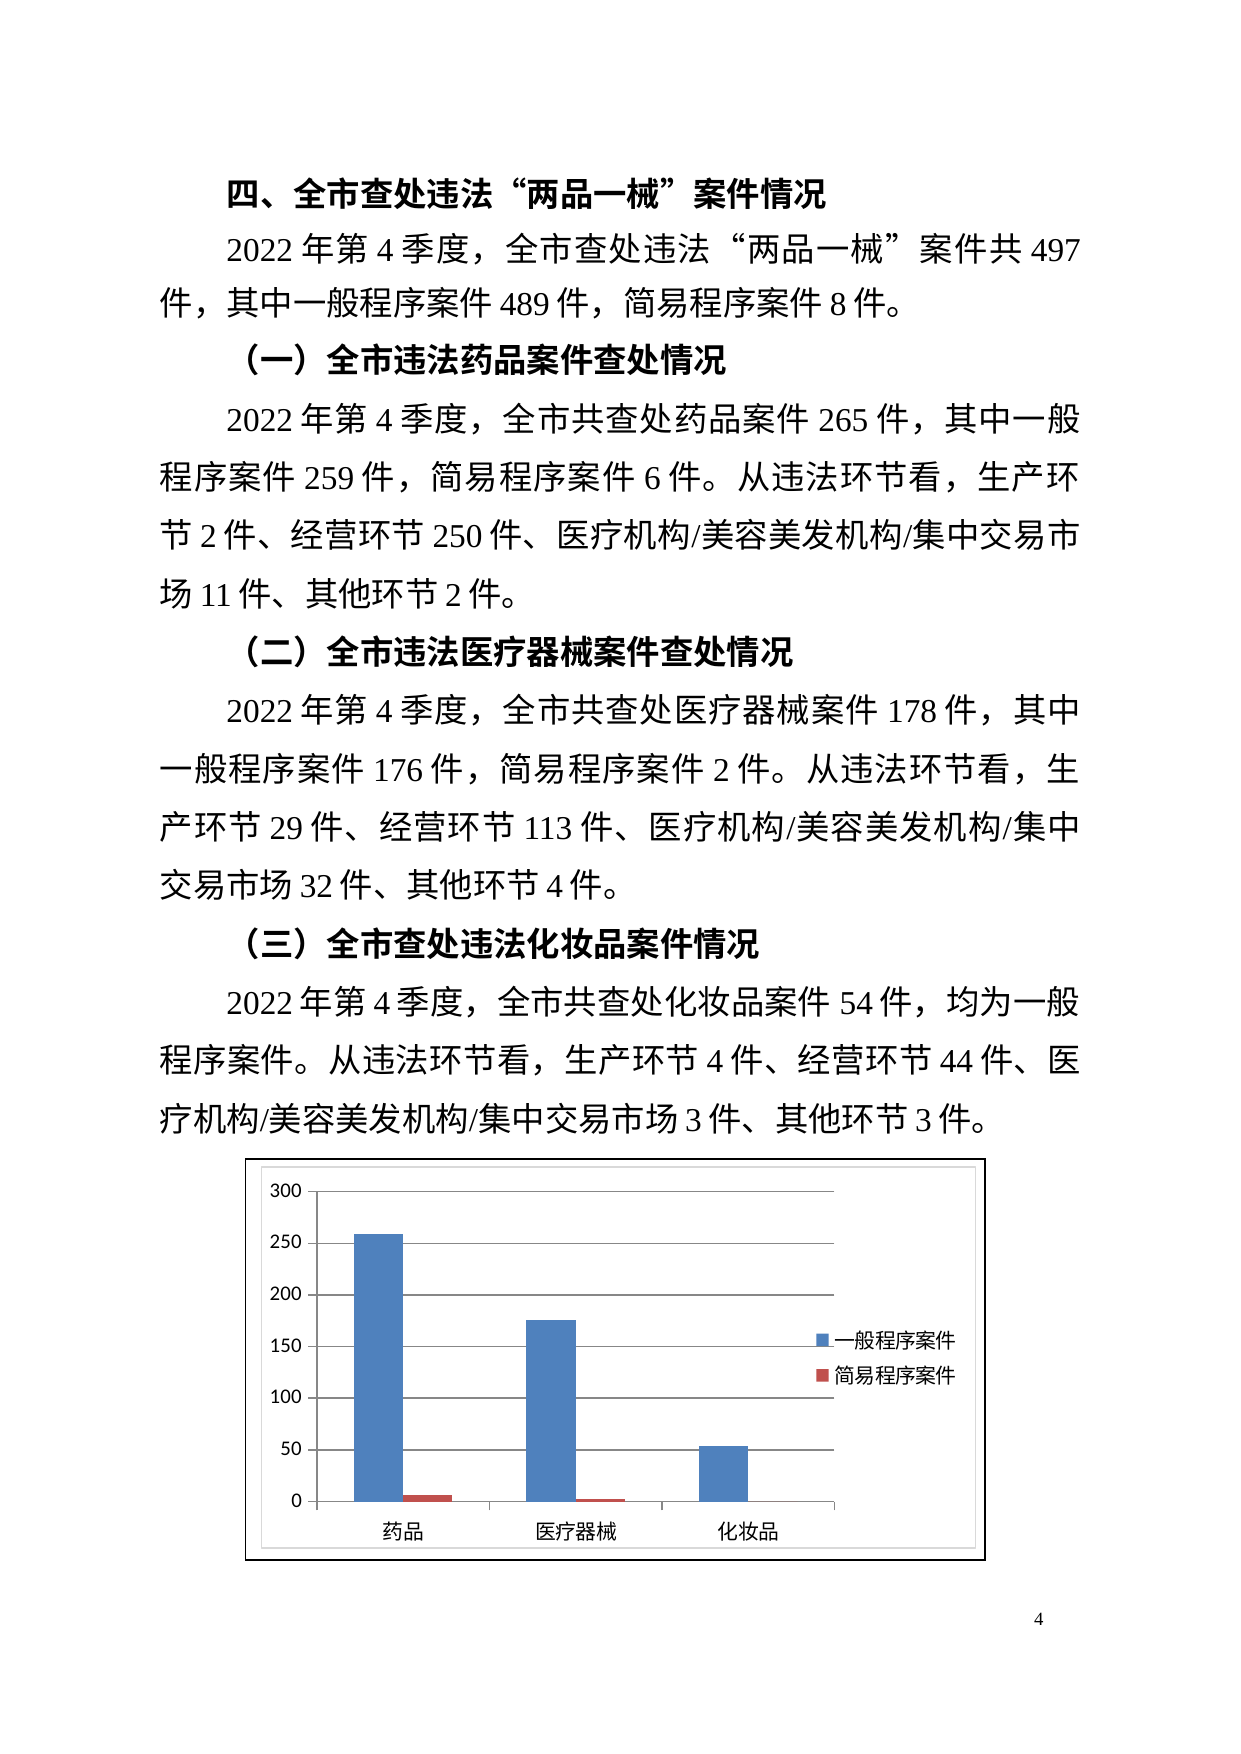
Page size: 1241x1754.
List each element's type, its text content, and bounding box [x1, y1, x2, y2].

text （二）全市违法医疗器械案件查处情况 [159, 618, 1081, 676]
text （一）全市违法药品案件查处情况 [159, 326, 1081, 384]
text （三）全市查处违法化妆品案件情况 [159, 909, 1081, 968]
text 2022年第4季度，全市查处违法“两品一械”案件共497件，其中一般程序案件489件，简易程序案件8件。 [159, 218, 1081, 326]
subtitle 四、全市查处违法“两品一械”案件情况 [159, 159, 1081, 218]
text 2022年第4季度，全市共查处药品案件265件，其中一般程序案件259件，简易程序案件6件。从违法环节看，生产环节2件、经营环节250件、医疗机构/美容美发机构/集中交易市场11件、其他环节2件。 [159, 384, 1081, 618]
text 2022年第4季度，全市共查处医疗器械案件178件，其中一般程序案件176件，简易程序案件2件。从违法环节看，生产环节29件、经营环节113件、医疗机构/美容美发机构/集中交易市场32件、其他环节4件。 [159, 676, 1081, 909]
text 2022年第4季度，全市共查处化妆品案件54件，均为一般程序案件。从违法环节看，生产环节4件、经营环节44件、医疗机构/美容美发机构/集中交易市场3件、其他环节3件。 [159, 968, 1081, 1143]
